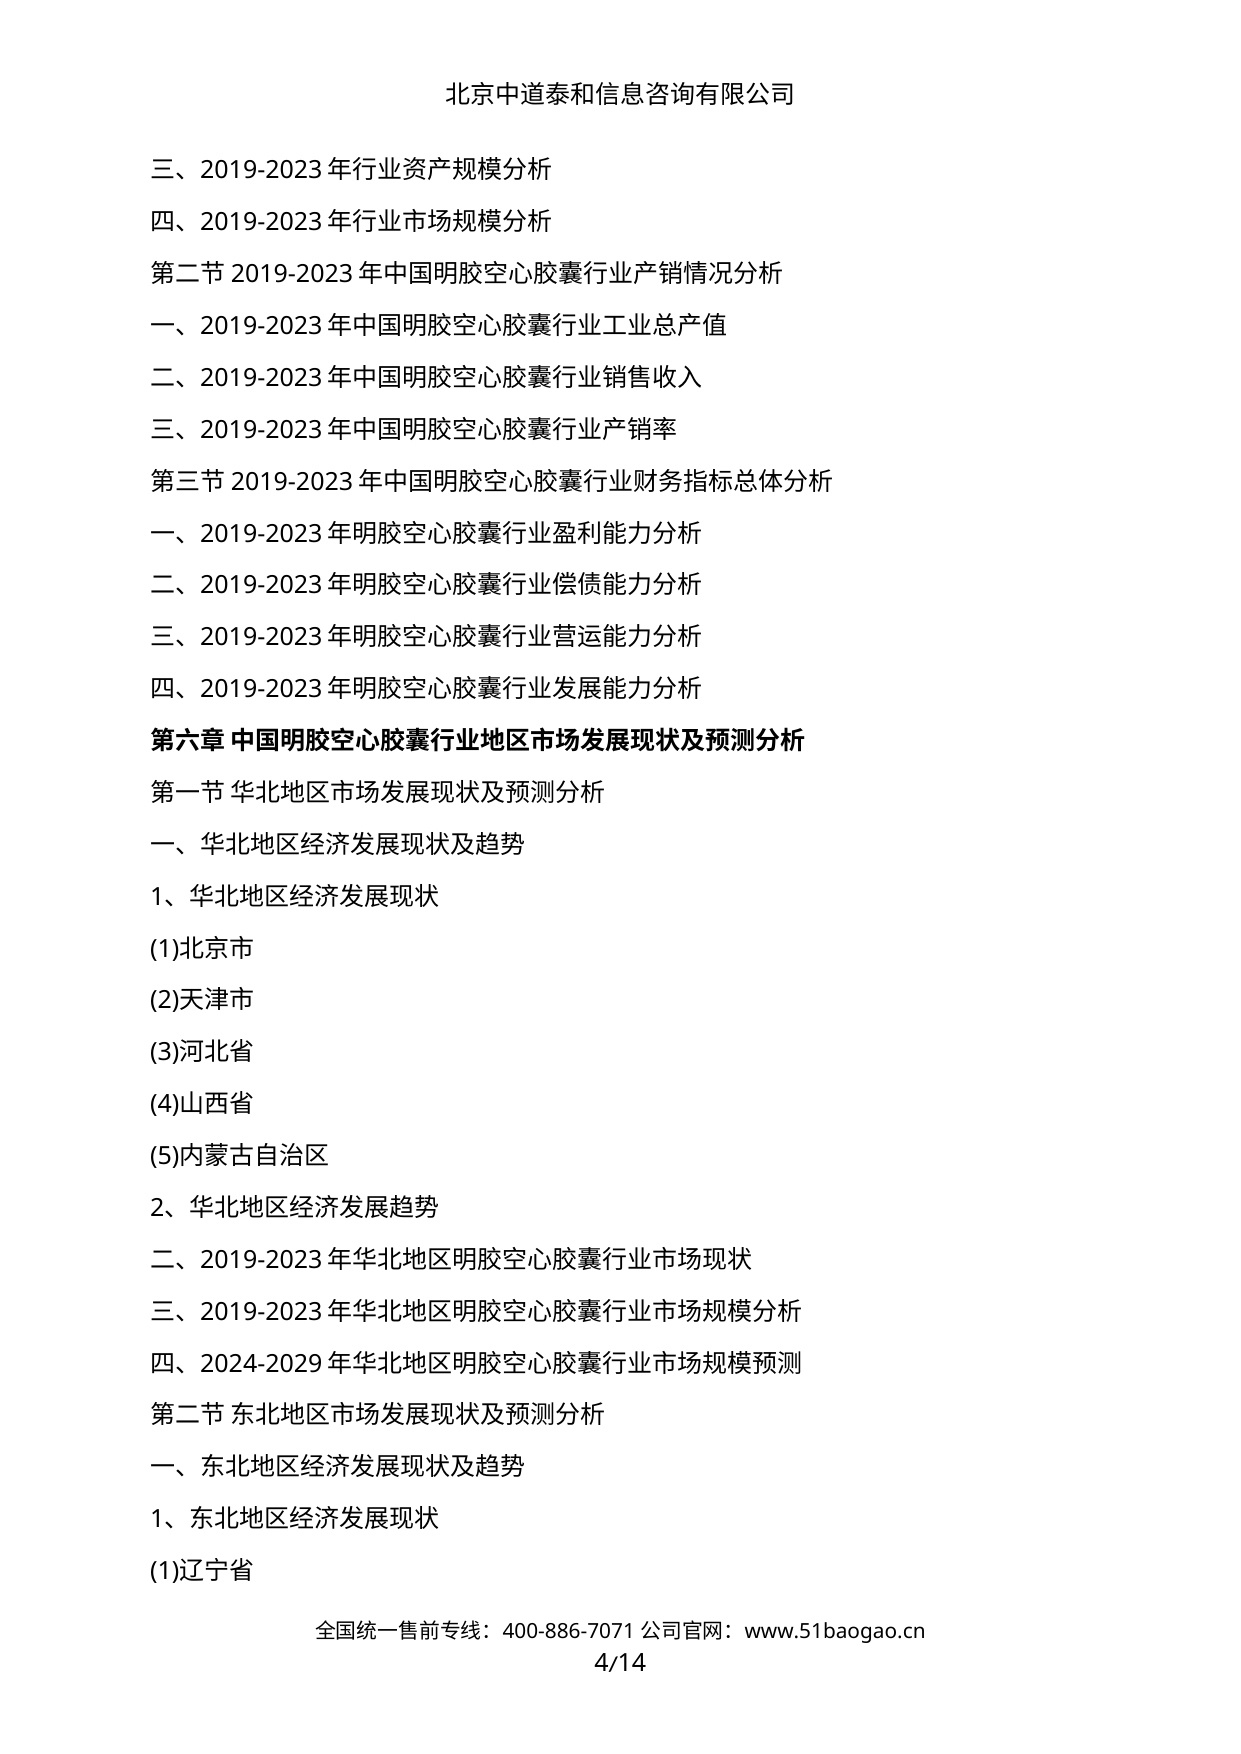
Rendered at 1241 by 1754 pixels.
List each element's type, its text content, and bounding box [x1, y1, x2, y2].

text 1、东北地区经济发展现状 [150, 1499, 1090, 1535]
text (4)山西省 [150, 1084, 1090, 1120]
text (3)河北省 [150, 1032, 1090, 1068]
text 第六章 中国明胶空心胶囊行业地区市场发展现状及预测分析 [150, 721, 1090, 757]
text (5)内蒙古自治区 [150, 1136, 1090, 1172]
text 一、2019-2023年中国明胶空心胶囊行业工业总产值 [150, 306, 1090, 342]
text 三、2019-2023年中国明胶空心胶囊行业产销率 [150, 409, 1090, 446]
text 二、2019-2023年华北地区明胶空心胶囊行业市场现状 [150, 1239, 1090, 1276]
text 第一节 华北地区市场发展现状及预测分析 [150, 772, 1090, 809]
text 第三节 2019-2023年中国明胶空心胶囊行业财务指标总体分析 [150, 461, 1090, 497]
text 二、2019-2023年中国明胶空心胶囊行业销售收入 [150, 357, 1090, 394]
text 第二节 东北地区市场发展现状及预测分析 [150, 1395, 1090, 1431]
text (2)天津市 [150, 980, 1090, 1016]
text 第二节 2019-2023年中国明胶空心胶囊行业产销情况分析 [150, 254, 1090, 290]
text 1、华北地区经济发展现状 [150, 876, 1090, 912]
text 四、2019-2023年明胶空心胶囊行业发展能力分析 [150, 669, 1090, 705]
text 四、2019-2023年行业市场规模分析 [150, 202, 1090, 238]
text 三、2019-2023年华北地区明胶空心胶囊行业市场规模分析 [150, 1291, 1090, 1327]
text 2、华北地区经济发展趋势 [150, 1187, 1090, 1224]
text 三、2019-2023年行业资产规模分析 [150, 150, 1090, 186]
text 三、2019-2023年明胶空心胶囊行业营运能力分析 [150, 617, 1090, 653]
text 四、2024-2029年华北地区明胶空心胶囊行业市场规模预测 [150, 1343, 1090, 1379]
text (1)北京市 [150, 928, 1090, 964]
text (1)辽宁省 [150, 1551, 1090, 1587]
text 一、2019-2023年明胶空心胶囊行业盈利能力分析 [150, 513, 1090, 549]
text 二、2019-2023年明胶空心胶囊行业偿债能力分析 [150, 565, 1090, 601]
text 一、华北地区经济发展现状及趋势 [150, 824, 1090, 861]
text 一、东北地区经济发展现状及趋势 [150, 1447, 1090, 1483]
